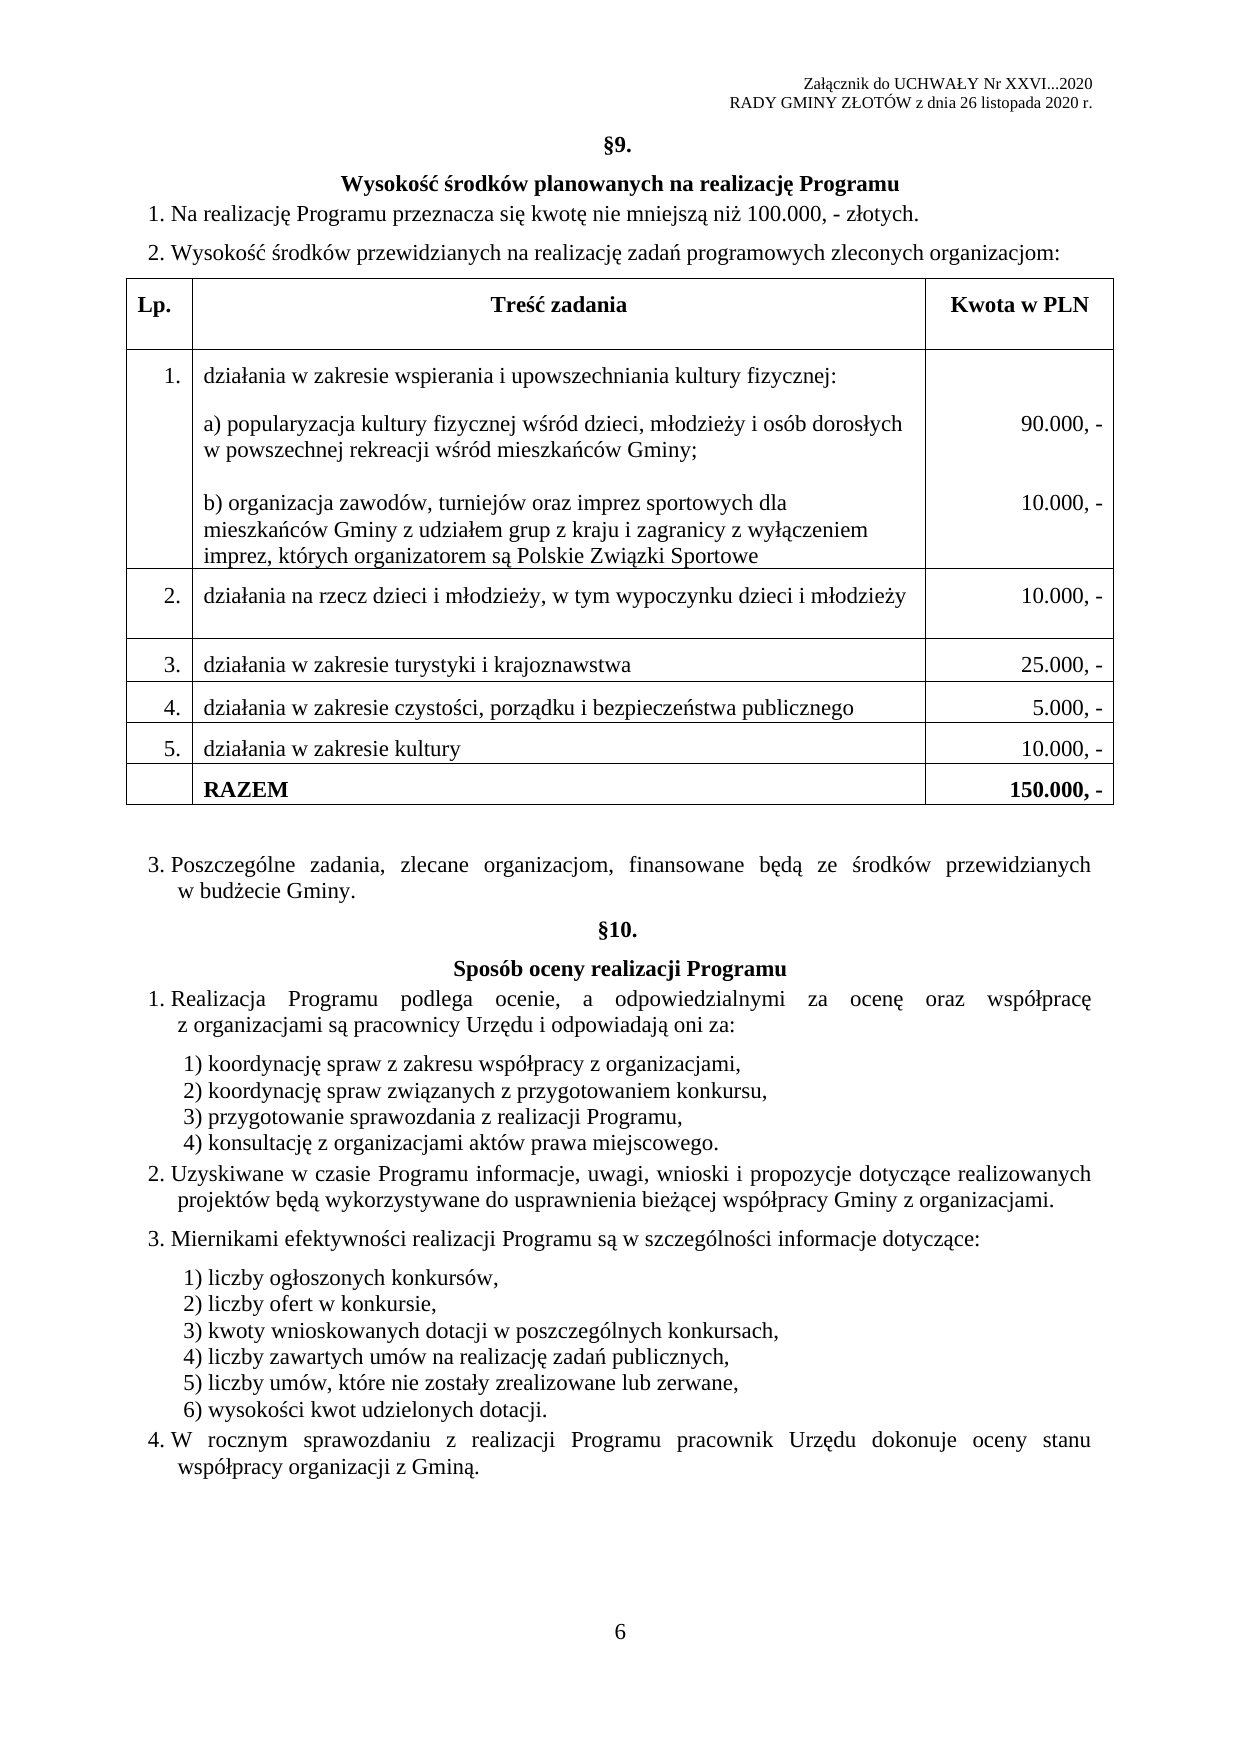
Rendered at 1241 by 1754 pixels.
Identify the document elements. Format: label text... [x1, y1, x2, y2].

subtitle konsultację z organizacjami aktów prawa miejscowego. [183, 1129, 1092, 1156]
table_cell 3. [127, 639, 192, 681]
subtitle przygotowanie sprawozdania z realizacji Programu, [183, 1103, 1092, 1129]
table_cell 25.000, - [926, 639, 1113, 681]
table_header Lp. [127, 279, 192, 349]
subtitle liczby ogłoszonych konkursów, [183, 1264, 1092, 1290]
table_cell 10.000, - [926, 723, 1113, 763]
subtitle liczby zawartych umów na realizację zadań publicznych, [183, 1343, 1092, 1369]
table_cell RAZEM [193, 764, 925, 804]
table_header Treść zadania [193, 279, 925, 349]
table_cell a) popularyzacja kultury fizycznej wśród dzieci, młodzieży i osób dorosłych w powszechnej rekreacji wśród mieszkańców Gminy; [193, 396, 925, 476]
subtitle koordynację spraw związanych z przygotowaniem konkursu, [183, 1077, 1092, 1103]
table_cell 10.000, - [926, 476, 1113, 568]
table_cell działania na rzecz dzieci i młodzieży, w tym wypoczynku dzieci i młodzieży [193, 569, 925, 638]
table_cell [926, 350, 1113, 396]
text Wysokość środków planowanych na realizację Programu [148, 169, 1092, 196]
subtitle Miernikami efektywności realizacji Programu są w szczególności informacje dotyczące: [148, 1225, 1092, 1252]
table_cell działania w zakresie kultury [193, 723, 925, 763]
subtitle Uzyskiwane w czasie Programu informacje, uwagi, wnioski i propozycje dotyczące realizowanych projektów będą wykorzystywane do usprawnienia bieżącej współpracy Gminy z organizacjami. [148, 1160, 1092, 1213]
table_cell 90.000, - [926, 396, 1113, 476]
table_cell działania w zakresie turystyki i krajoznawstwa [193, 639, 925, 681]
table_cell [127, 764, 192, 804]
table_cell 150.000, - [926, 764, 1113, 804]
table_cell 5. [127, 723, 192, 763]
table_cell działania w zakresie wspierania i upowszechniania kultury fizycznej: [193, 350, 925, 396]
subtitle kwoty wnioskowanych dotacji w poszczególnych konkursach, [183, 1317, 1092, 1343]
table_cell 4. [127, 682, 192, 722]
table_header Kwota w PLN [926, 279, 1113, 349]
table_cell b) organizacja zawodów, turniejów oraz imprez sportowych dla mieszkańców Gminy z udziałem grup z kraju i zagranicy z wyłączeniem imprez, których organizatorem są Polskie Związki Sportowe [193, 476, 925, 568]
subtitle Realizacja Programu podlega ocenie, a odpowiedzialnymi za ocenę oraz współpracę z organizacjami są pracownicy Urzędu i odpowiadają oni za: [148, 985, 1092, 1038]
subtitle liczby umów, które nie zostały zrealizowane lub zerwane, [183, 1369, 1092, 1396]
subtitle liczby ofert w konkursie, [183, 1290, 1092, 1317]
table_cell 5.000, - [926, 682, 1113, 722]
subtitle Na realizację Programu przeznacza się kwotę nie mniejszą niż 100.000, - złotych. [148, 200, 1092, 226]
table_cell działania w zakresie czystości, porządku i bezpieczeństwa publicznego [193, 682, 925, 722]
text Sposób oceny realizacji Programu [148, 955, 1092, 981]
table_cell 1. [127, 350, 192, 568]
table_cell 10.000, - [926, 569, 1113, 638]
subtitle W rocznym sprawozdaniu z realizacji Programu pracownik Urzędu dokonuje oceny stanu współpracy organizacji z Gminą. [148, 1426, 1092, 1479]
subtitle Poszczególne zadania, zlecane organizacjom, finansowane będą ze środków przewidzianych w budżecie Gminy. [148, 851, 1092, 903]
subtitle wysokości kwot udzielonych dotacji. [183, 1396, 1092, 1422]
table_cell 2. [127, 569, 192, 638]
subtitle Wysokość środków przewidzianych na realizację zadań programowych zleconych organizacjom: [148, 239, 1092, 265]
subtitle koordynację spraw z zakresu współpracy z organizacjami, [183, 1050, 1092, 1077]
